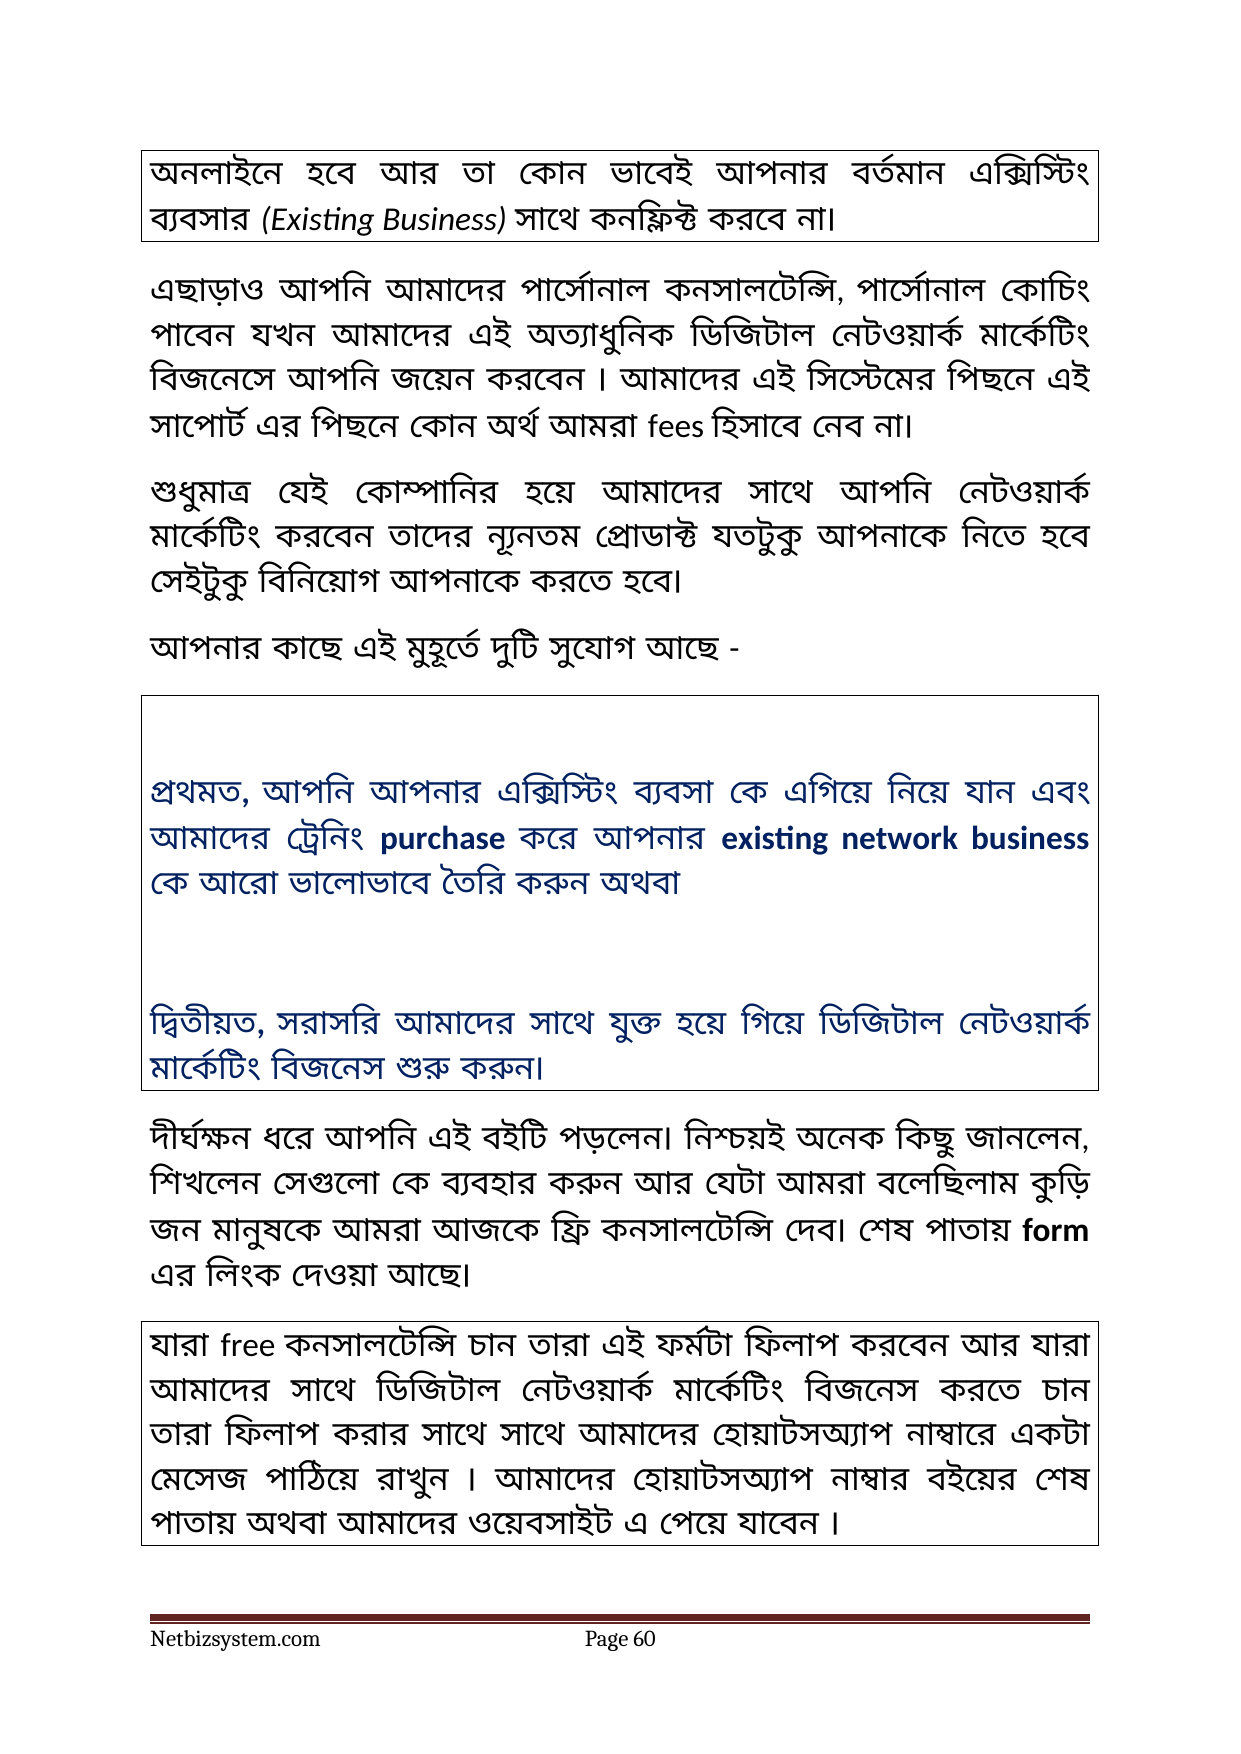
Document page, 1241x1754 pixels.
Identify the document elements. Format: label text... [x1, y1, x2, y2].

text আপনার কাছে এই মুহূর্তে দুটি সুযোগ আছে - [150, 627, 1090, 668]
text দীর্ঘক্ষন ধরে আপনি এই বইটি পড়লেন। নিশ্চয়ই অনেক কিছু জানলেন, শিখলেন সেগুলো কে ব্যবহার করুন আর যেটা আমরা বলেছিলাম কুড়ি জন মানুষকে আমরা আজকে ফ্রি কনসালটেন্সি দেব। শেষ পাতায় form এর লিংক দেওয়া আছে। [150, 1117, 1090, 1294]
text শুধুমাত্র যেই কোম্পানির হয়ে আমাদের সাথে আপনি নেটওয়ার্ক মার্কেটিং করবেন তাদের ন্যূনতম প্রোডাক্ট যতটুকু আপনাকে নিতে হবে সেইটুকু বিনিয়োগ আপনাকে করতে হবে। [150, 472, 1090, 600]
text দ্বিতীয়ত, সরাসরি আমাদের সাথে যুক্ত হয়ে গিয়ে ডিজিটাল নেটওয়ার্ক মার্কেটিং বিজনেস শুরু করুন। [142, 999, 1098, 1090]
text যারা free কনসালটেন্সি চান তারা এই ফর্মটা ফিলাপ করবেন আর যারা আমাদের সাথে ডিজিটাল নেটওয়ার্ক মার্কেটিং বিজনেস করতে চান তারা ফিলাপ করার সাথে সাথে আমাদের হোয়াটসঅ্যাপ নাম্বারে একটা মেসেজ পাঠিয়ে রাখুন । আমাদের হোয়াটসঅ্যাপ নাম্বার বইয়ের শেষ পাতায় অথবা আমাদের ওয়েবসাইট এ পেয়ে যাবেন । [142, 1322, 1098, 1545]
text প্রথমত, আপনি আপনার এক্সিস্টিং ব্যবসা কে এগিয়ে নিয়ে যান এবং আমাদের ট্রেনিং purchase করে আপনার existing network business কে আরো ভালোভাবে তৈরি করুন অথবা [142, 767, 1098, 903]
text এছাড়াও আপনি আমাদের পার্সোনাল কনসালটেন্সি, পার্সোনাল কোচিং পাবেন যখন আমাদের এই অত্যাধুনিক ডিজিটাল নেটওয়ার্ক মার্কেটিং বিজনেসে আপনি জয়েন করবেন । আমাদের এই সিস্টেমের পিছনে এই সাপোর্ট এর পিছনে কোন অর্থ আমরা fees হিসাবে নেব না। [150, 269, 1090, 445]
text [142, 151, 1098, 241]
